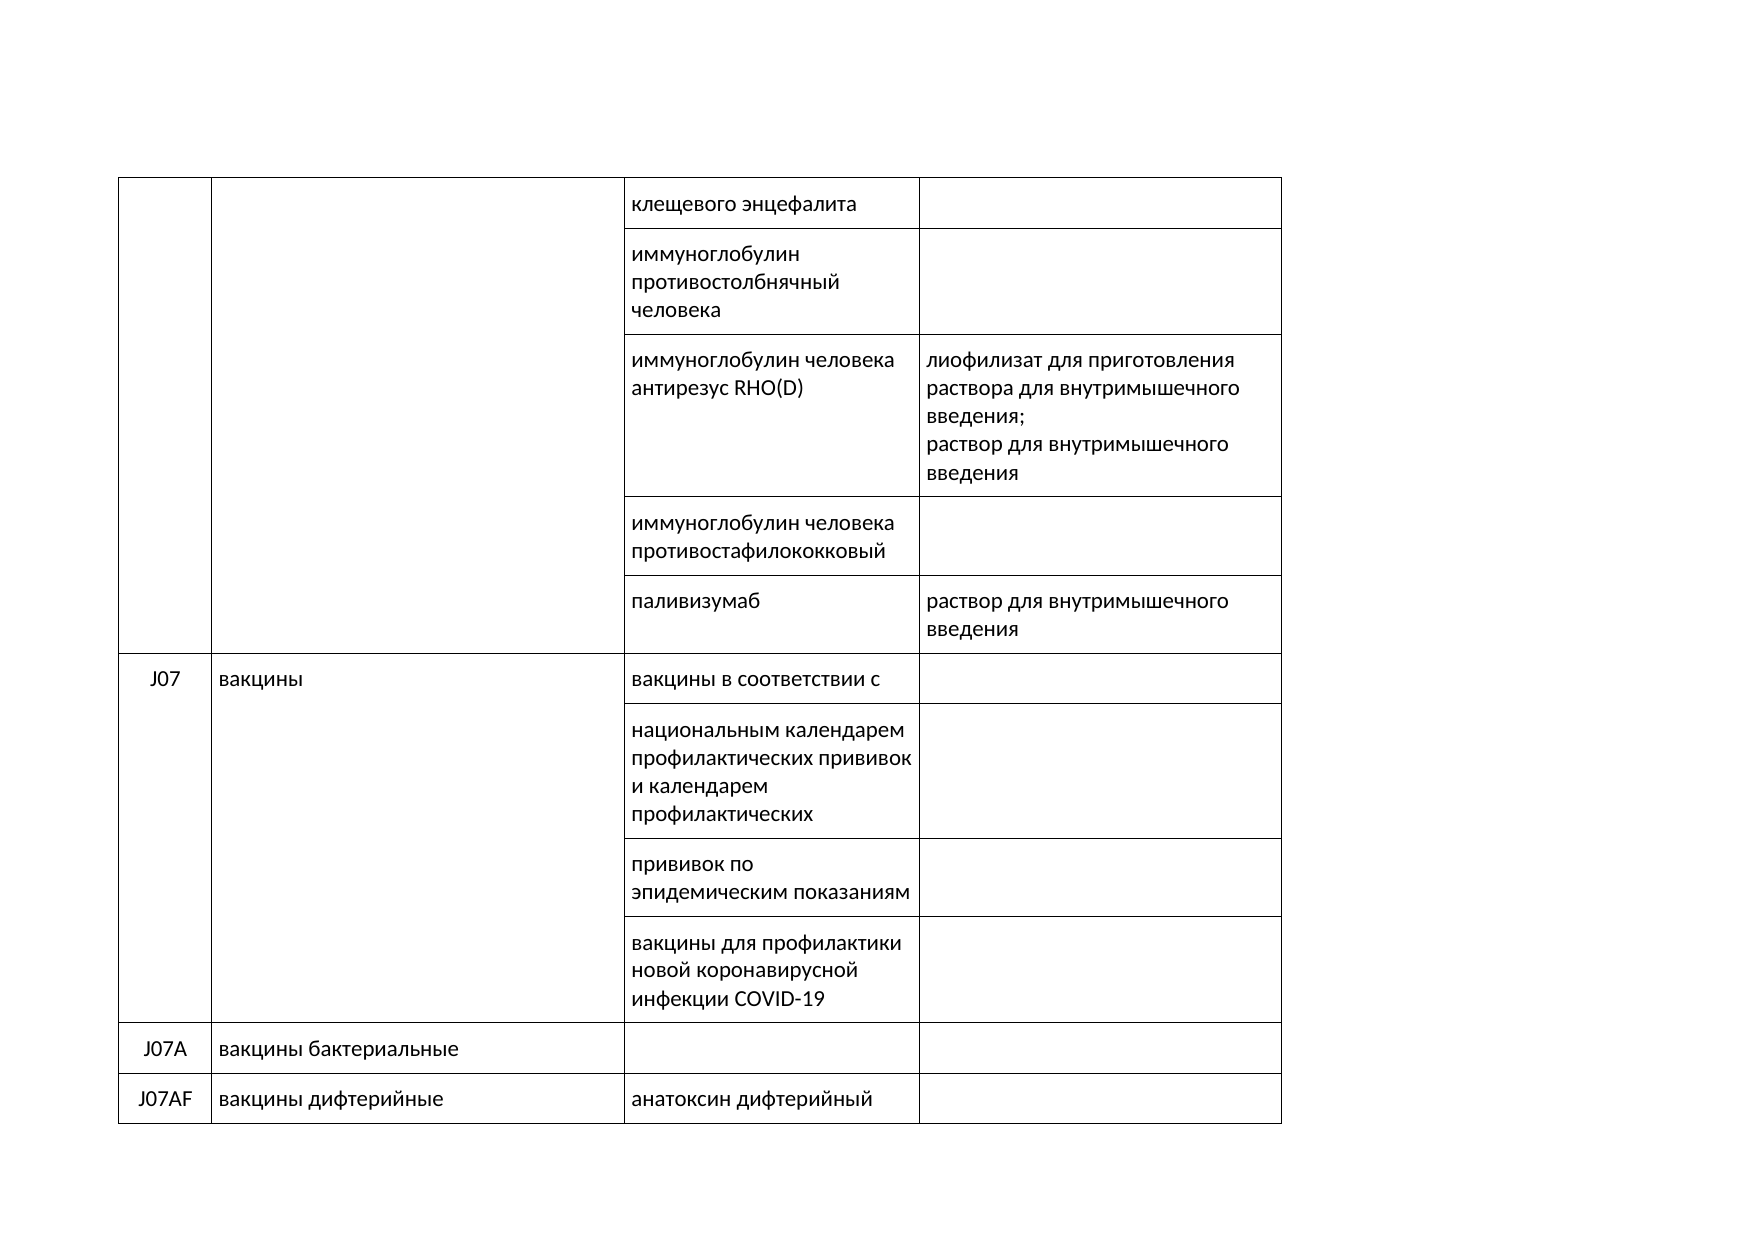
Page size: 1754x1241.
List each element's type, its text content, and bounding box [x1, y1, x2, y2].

table_cell J07 [119, 654, 211, 1022]
table_cell вакцины в соответствии с [625, 654, 919, 703]
table_cell раствор для внутримышечного введения [920, 576, 1281, 653]
table_cell [625, 1023, 919, 1073]
table_cell иммуноглобулин противостолбнячный человека [625, 229, 919, 334]
table_cell [920, 917, 1281, 1022]
table_cell [920, 497, 1281, 574]
table_cell вакцины для профилактики новой коронавирусной инфекции COVID-19 [625, 917, 919, 1022]
table_cell прививок по эпидемическим показаниям [625, 839, 919, 916]
table_cell национальным календарем профилактических прививок и календарем профилактических [625, 704, 919, 838]
table_cell [920, 839, 1281, 916]
table_cell вакцины бактериальные [212, 1023, 624, 1073]
table_cell J07A [119, 1023, 211, 1073]
table_cell анатоксин дифтерийный [625, 1074, 919, 1123]
table_cell [920, 229, 1281, 334]
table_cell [625, 178, 919, 227]
table_cell вакцины [212, 654, 624, 1022]
table_cell [920, 654, 1281, 703]
table_cell вакцины дифтерийные [212, 1074, 624, 1123]
table_cell иммуноглобулин человека противостафилококковый [625, 497, 919, 574]
table_cell иммуноглобулин человека антирезус RHO(D) [625, 335, 919, 496]
table_cell [920, 1074, 1281, 1123]
table_cell [920, 704, 1281, 838]
table_cell [920, 1023, 1281, 1073]
table_cell J07AF [119, 1074, 211, 1123]
table_cell паливизумаб [625, 576, 919, 653]
table_cell [920, 178, 1281, 227]
table_cell лиофилизат для приготовления раствора для внутримышечного введения; раствор для внутримышечного введения [920, 335, 1281, 496]
